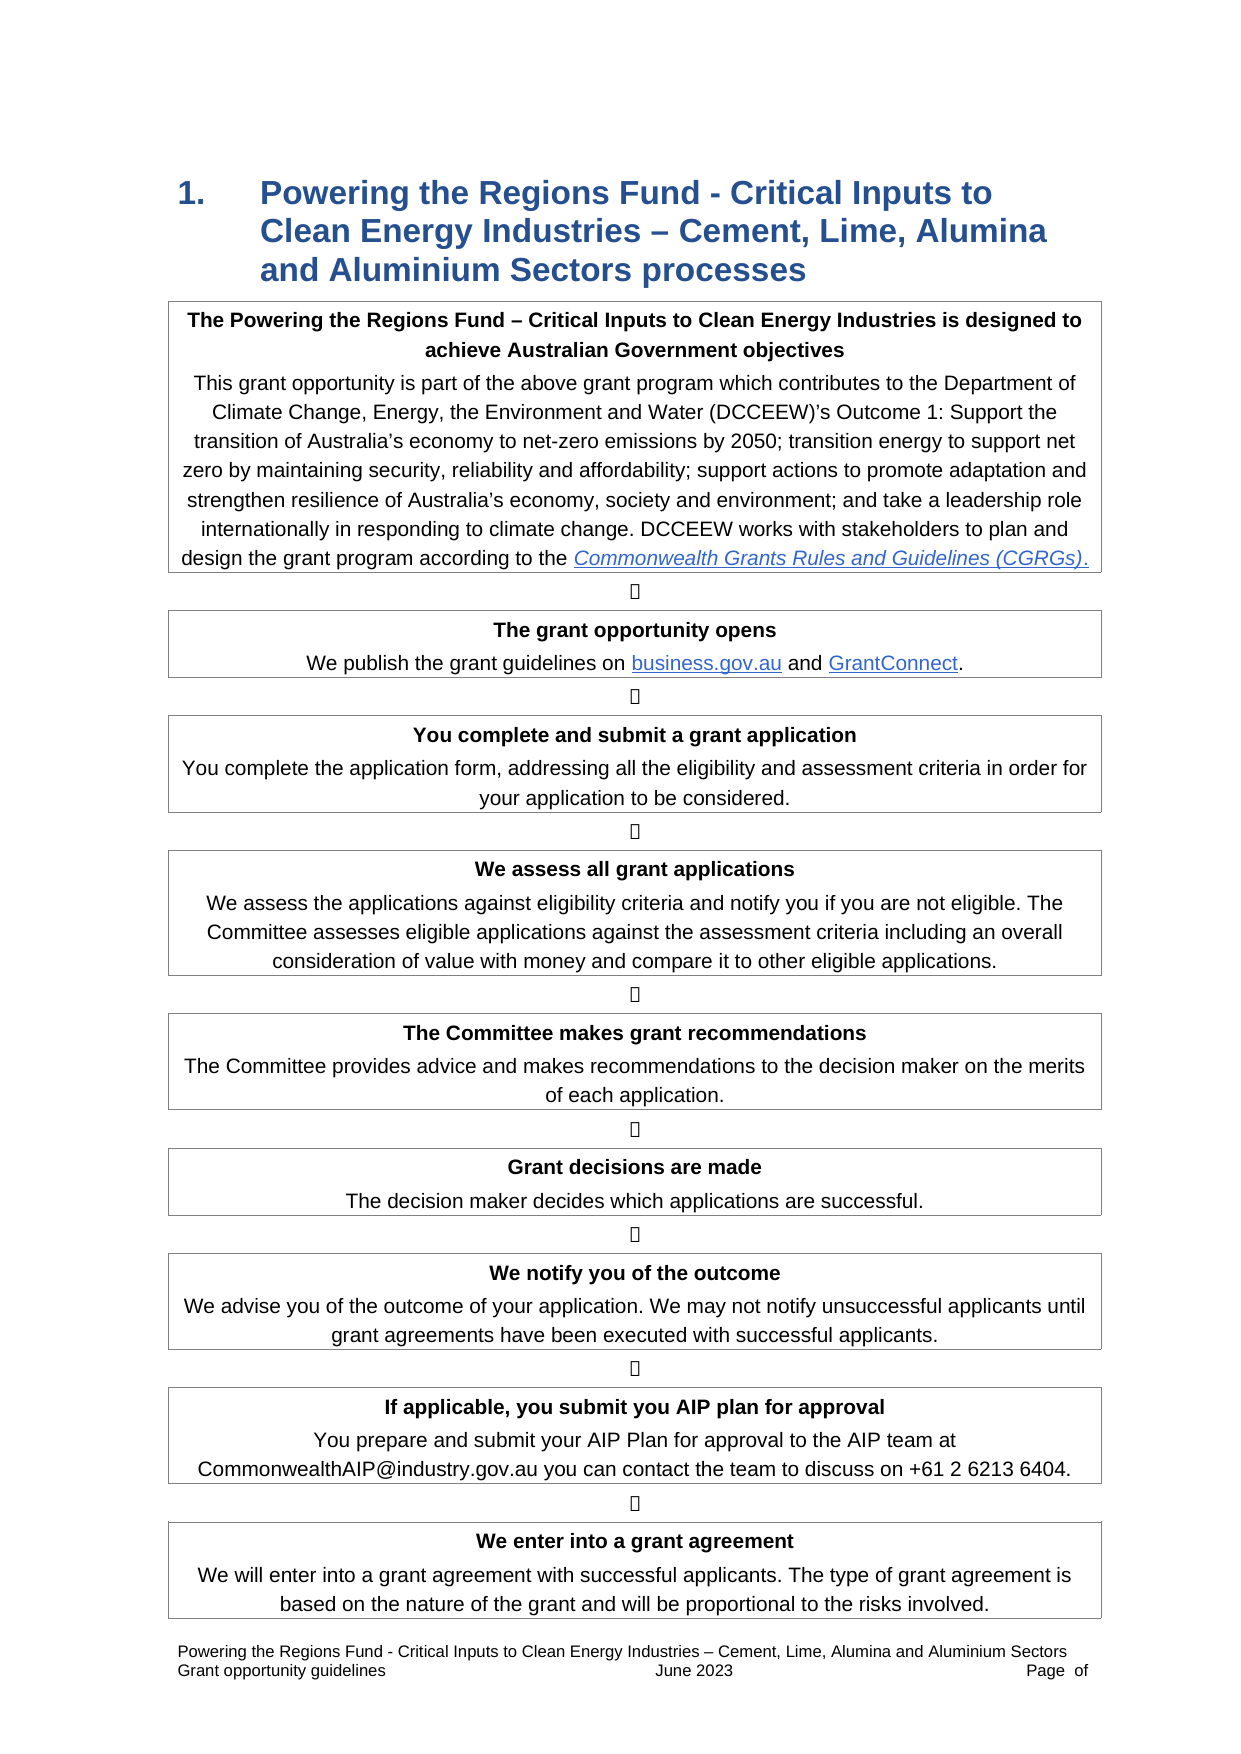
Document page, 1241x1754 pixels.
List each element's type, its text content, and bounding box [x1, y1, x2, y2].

text This grant opportunity is part of the above grant program which contributes to the Department of Climate Change, Energy, the Environment and Water (DCCEEW)’s Outcome 1: Support the transition of Australia’s economy to net-zero emissions by 2050; transition energy to support net zero by maintaining security, reliability and affordability; support actions to promote adaptation and strengthen resilience of Australia’s economy, society and environment; and take a leadership role internationally in responding to climate change. DCCEEW works with stakeholders to plan and design the grant program according to the Commonwealth Grants Rules and Guidelines (CGRGs). [169, 363, 1101, 572]
text The Committee makes grant recommendations [169, 1014, 1101, 1045]
text  [177, 1354, 1092, 1383]
text  [177, 577, 1092, 606]
text We publish the grant guidelines on business.gov.au and GrantConnect. [169, 643, 1101, 677]
text We assess the applications against eligibility criteria and notify you if you are not eligible. The Committee assesses eligible applications against the assessment criteria including an overall consideration of value with money and compare it to other eligible applications. [169, 883, 1101, 975]
text You complete and submit a grant application [169, 716, 1101, 747]
text We will enter into a grant agreement with successful applicants. The type of grant agreement is based on the nature of the grant and will be proportional to the risks involved. [169, 1555, 1101, 1618]
text If applicable, you submit you AIP plan for approval [169, 1388, 1101, 1419]
text  [177, 1114, 1092, 1143]
text You complete the application form, addressing all the eligibility and assessment criteria in order for your application to be considered. [169, 748, 1101, 812]
text  [177, 816, 1092, 845]
text Grant decisions are made [169, 1149, 1101, 1179]
text  [177, 1219, 1092, 1248]
text We assess all grant applications [169, 851, 1101, 881]
text We advise you of the outcome of your application. We may not notify unsuccessful applicants until grant agreements have been executed with successful applicants. [169, 1286, 1101, 1349]
text  [177, 1488, 1092, 1517]
text The decision maker decides which applications are successful. [169, 1181, 1101, 1215]
text  [177, 682, 1092, 711]
text The grant opportunity opens [169, 611, 1101, 642]
text We notify you of the outcome [169, 1254, 1101, 1284]
subtitle Powering the Regions Fund - Critical Inputs to Clean Energy Industries – Cement, Lime, Alumina and Aluminium Sectors processes [177, 173, 1092, 288]
text The Powering the Regions Fund – Critical Inputs to Clean Energy Industries is designed to achieve Australian Government objectives [169, 302, 1101, 361]
text We enter into a grant agreement [169, 1523, 1101, 1553]
text  [177, 980, 1092, 1009]
text The Committee provides advice and makes recommendations to the decision maker on the merits of each application. [169, 1046, 1101, 1109]
text You prepare and submit your AIP Plan for approval to the AIP team at CommonwealthAIP@industry.gov.au you can contact the team to discuss on +61 2 6213 6404. [169, 1420, 1101, 1483]
